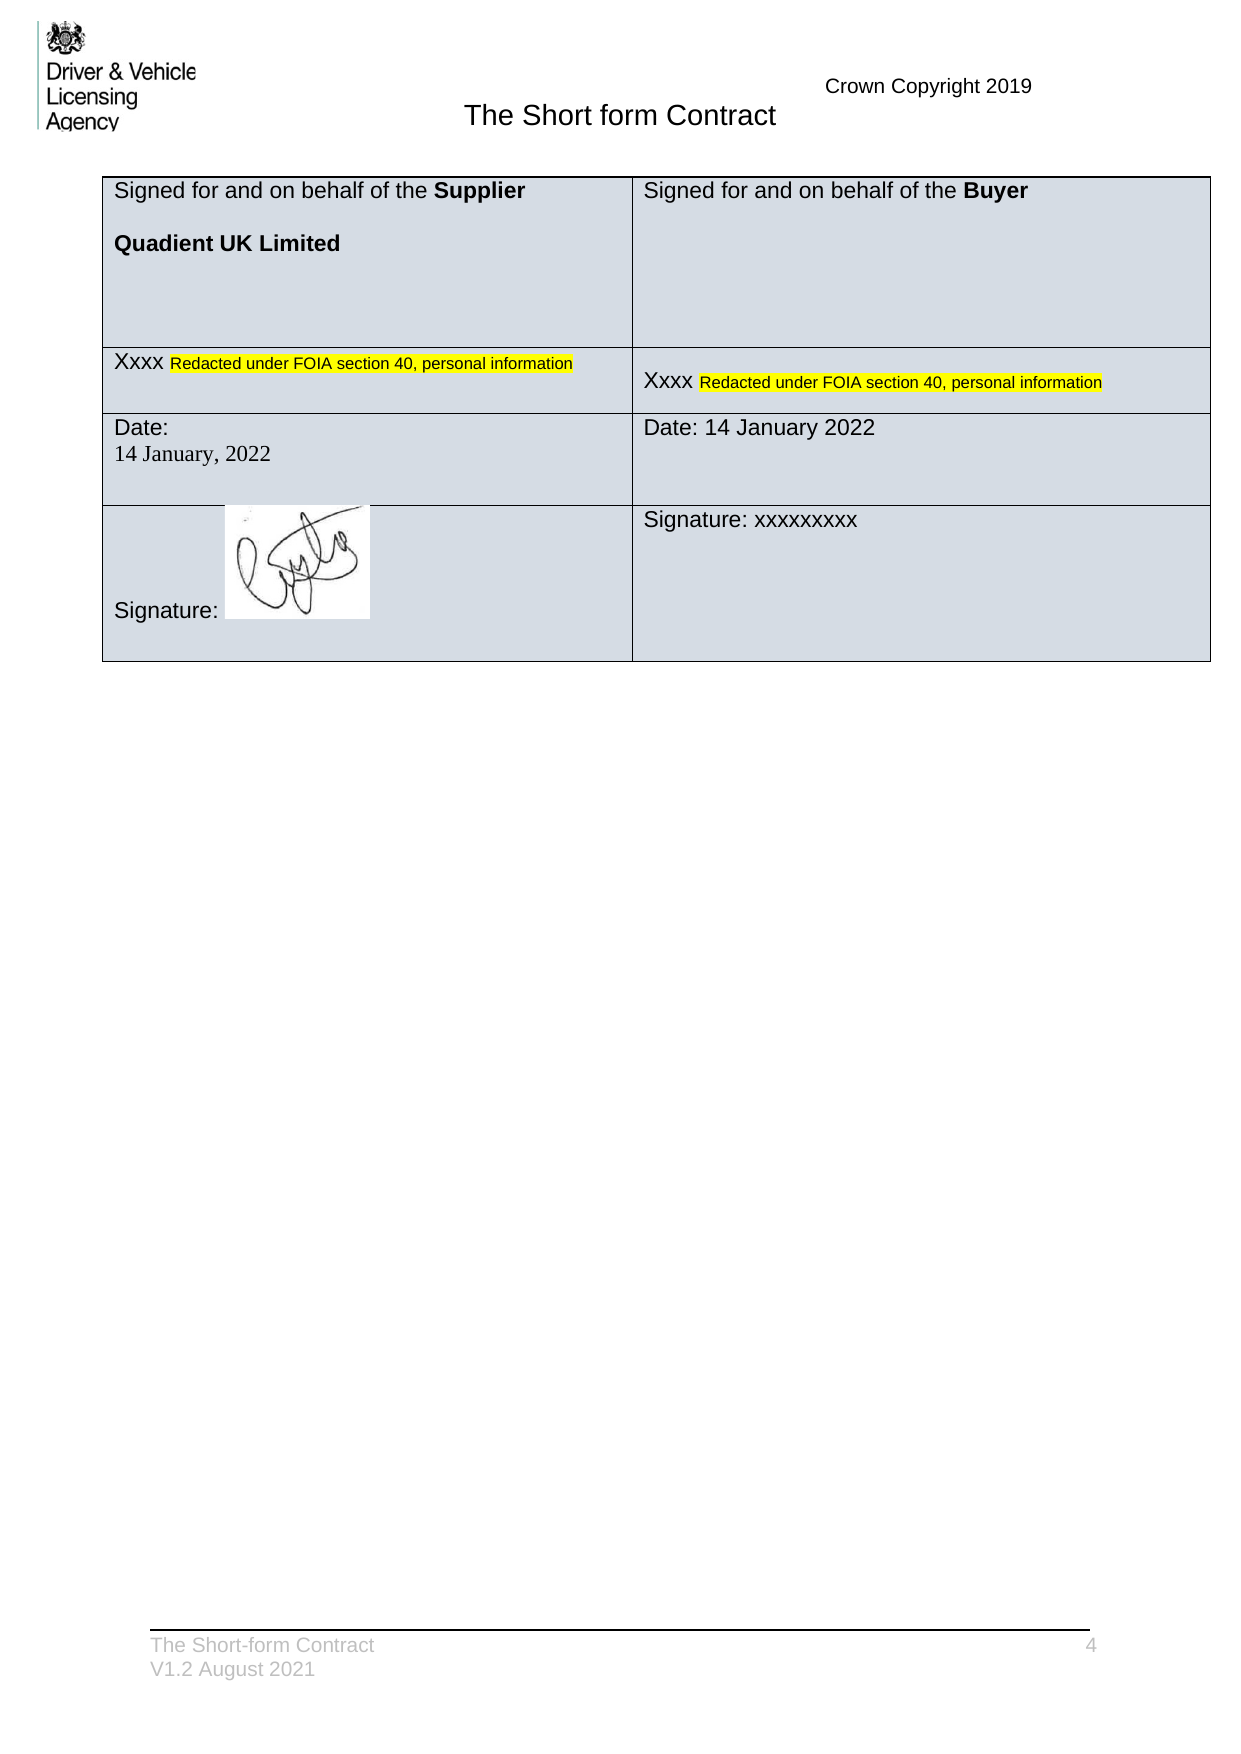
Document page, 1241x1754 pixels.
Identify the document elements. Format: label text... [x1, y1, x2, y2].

table_cell Xxxx Redacted under FOIA section 40, personal information [633, 348, 1210, 413]
table_header Signed for and on behalf of the Buyer [633, 178, 1210, 347]
picture [224, 505, 370, 619]
table_header Signed for and on behalf of the Supplier Quadient UK Limited [103, 178, 632, 347]
table_cell Date: 14 January 2022 [633, 414, 1210, 505]
table_cell Signature: [103, 506, 632, 661]
picture [36, 21, 195, 131]
table_cell Signature: xxxxxxxxx [633, 506, 1210, 661]
table_cell Date: 14 January, 2022 [103, 414, 632, 505]
table_cell Xxxx Redacted under FOIA section 40, personal information [103, 348, 632, 413]
